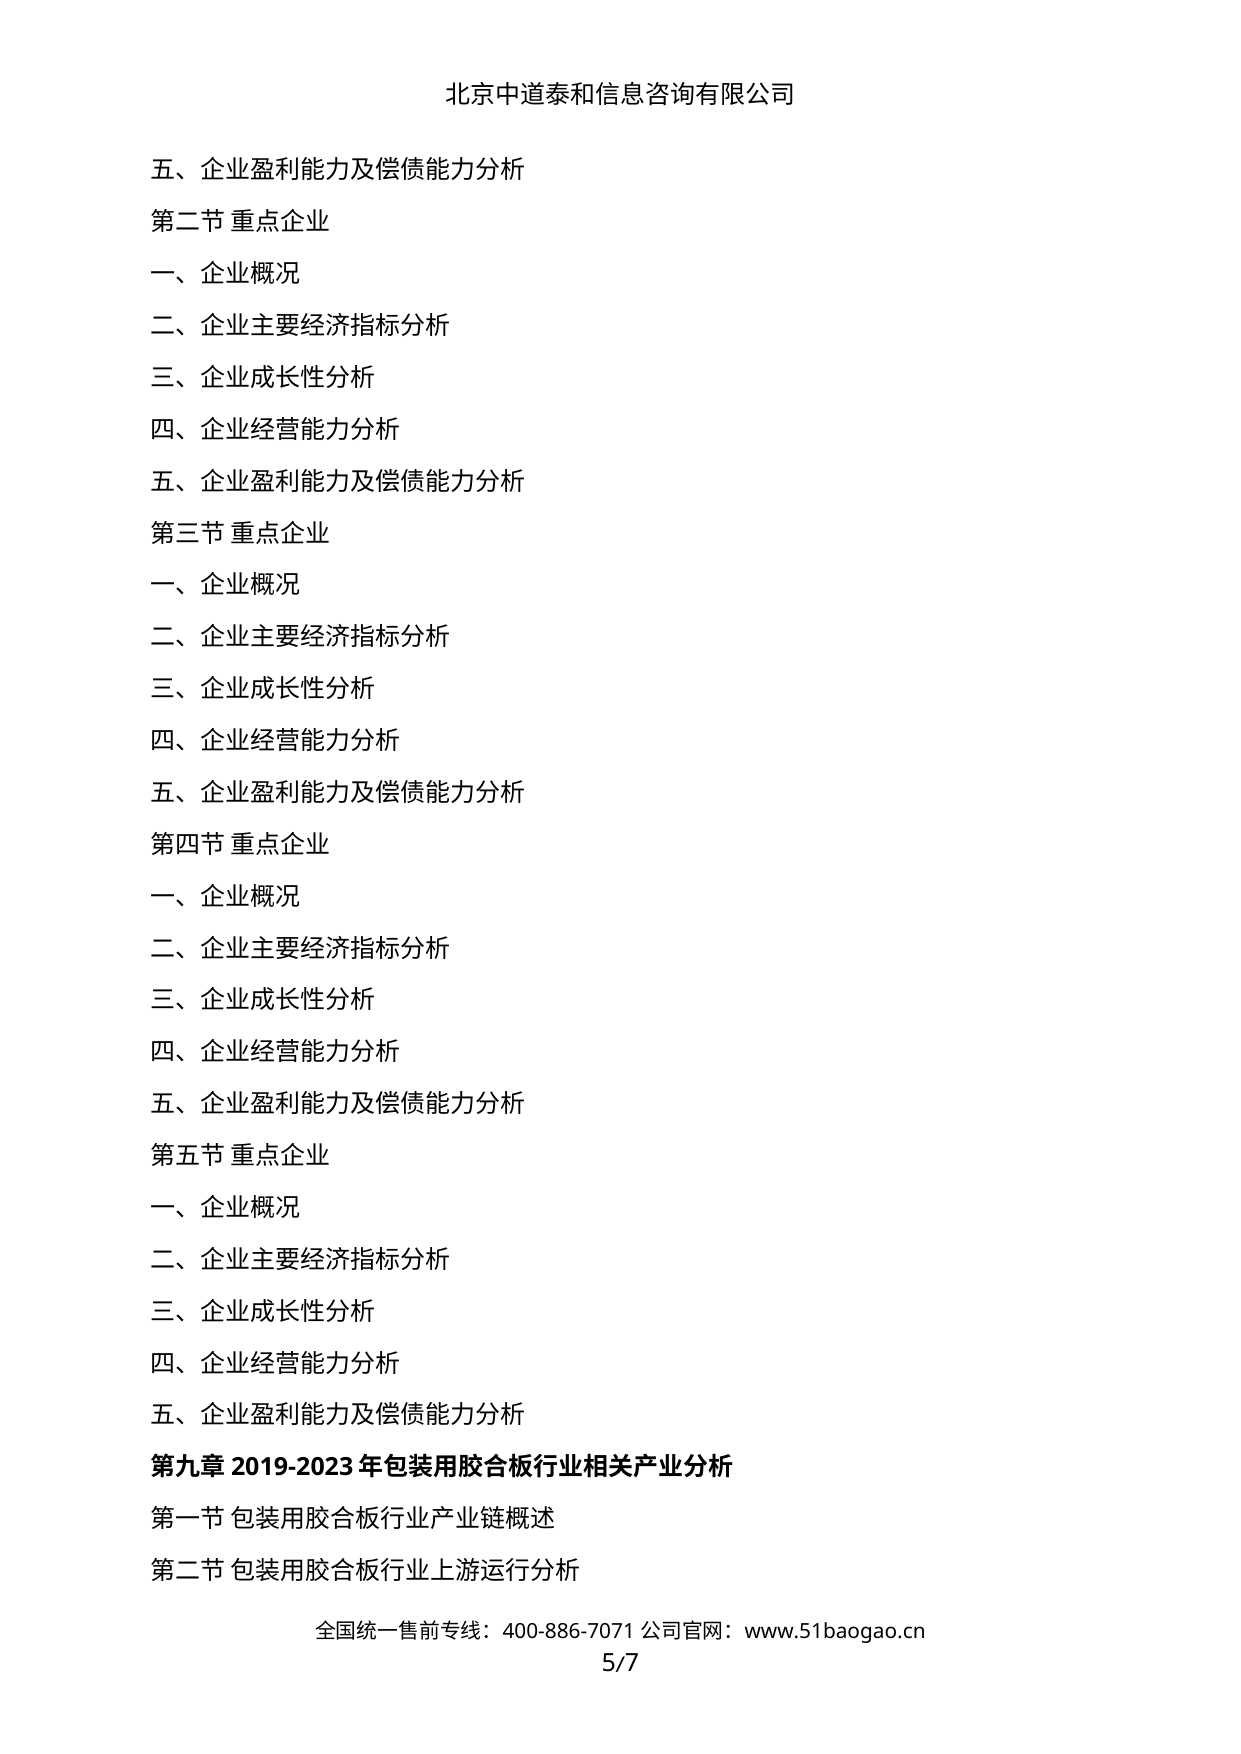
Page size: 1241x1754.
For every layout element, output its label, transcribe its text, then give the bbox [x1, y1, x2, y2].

text 五、企业盈利能力及偿债能力分析 [150, 461, 1090, 497]
text 一、企业概况 [150, 254, 1090, 290]
text 四、企业经营能力分析 [150, 1343, 1090, 1379]
text 三、企业成长性分析 [150, 980, 1090, 1016]
text 一、企业概况 [150, 565, 1090, 601]
text 二、企业主要经济指标分析 [150, 1239, 1090, 1276]
text 第一节 包装用胶合板行业产业链概述 [150, 1499, 1090, 1535]
text 第二节 包装用胶合板行业上游运行分析 [150, 1551, 1090, 1587]
text 三、企业成长性分析 [150, 1291, 1090, 1327]
text 四、企业经营能力分析 [150, 721, 1090, 757]
text 四、企业经营能力分析 [150, 409, 1090, 446]
text 二、企业主要经济指标分析 [150, 306, 1090, 342]
text 五、企业盈利能力及偿债能力分析 [150, 1395, 1090, 1431]
text 五、企业盈利能力及偿债能力分析 [150, 150, 1090, 186]
text 第四节 重点企业 [150, 824, 1090, 861]
text 第九章 2019-2023年包装用胶合板行业相关产业分析 [150, 1447, 1090, 1483]
text 一、企业概况 [150, 876, 1090, 912]
text 第二节 重点企业 [150, 202, 1090, 238]
text 四、企业经营能力分析 [150, 1032, 1090, 1068]
text 五、企业盈利能力及偿债能力分析 [150, 1084, 1090, 1120]
text 二、企业主要经济指标分析 [150, 928, 1090, 964]
text 一、企业概况 [150, 1187, 1090, 1224]
text 三、企业成长性分析 [150, 357, 1090, 394]
text 二、企业主要经济指标分析 [150, 617, 1090, 653]
text 第三节 重点企业 [150, 513, 1090, 549]
text 三、企业成长性分析 [150, 669, 1090, 705]
text 五、企业盈利能力及偿债能力分析 [150, 772, 1090, 809]
text 第五节 重点企业 [150, 1136, 1090, 1172]
